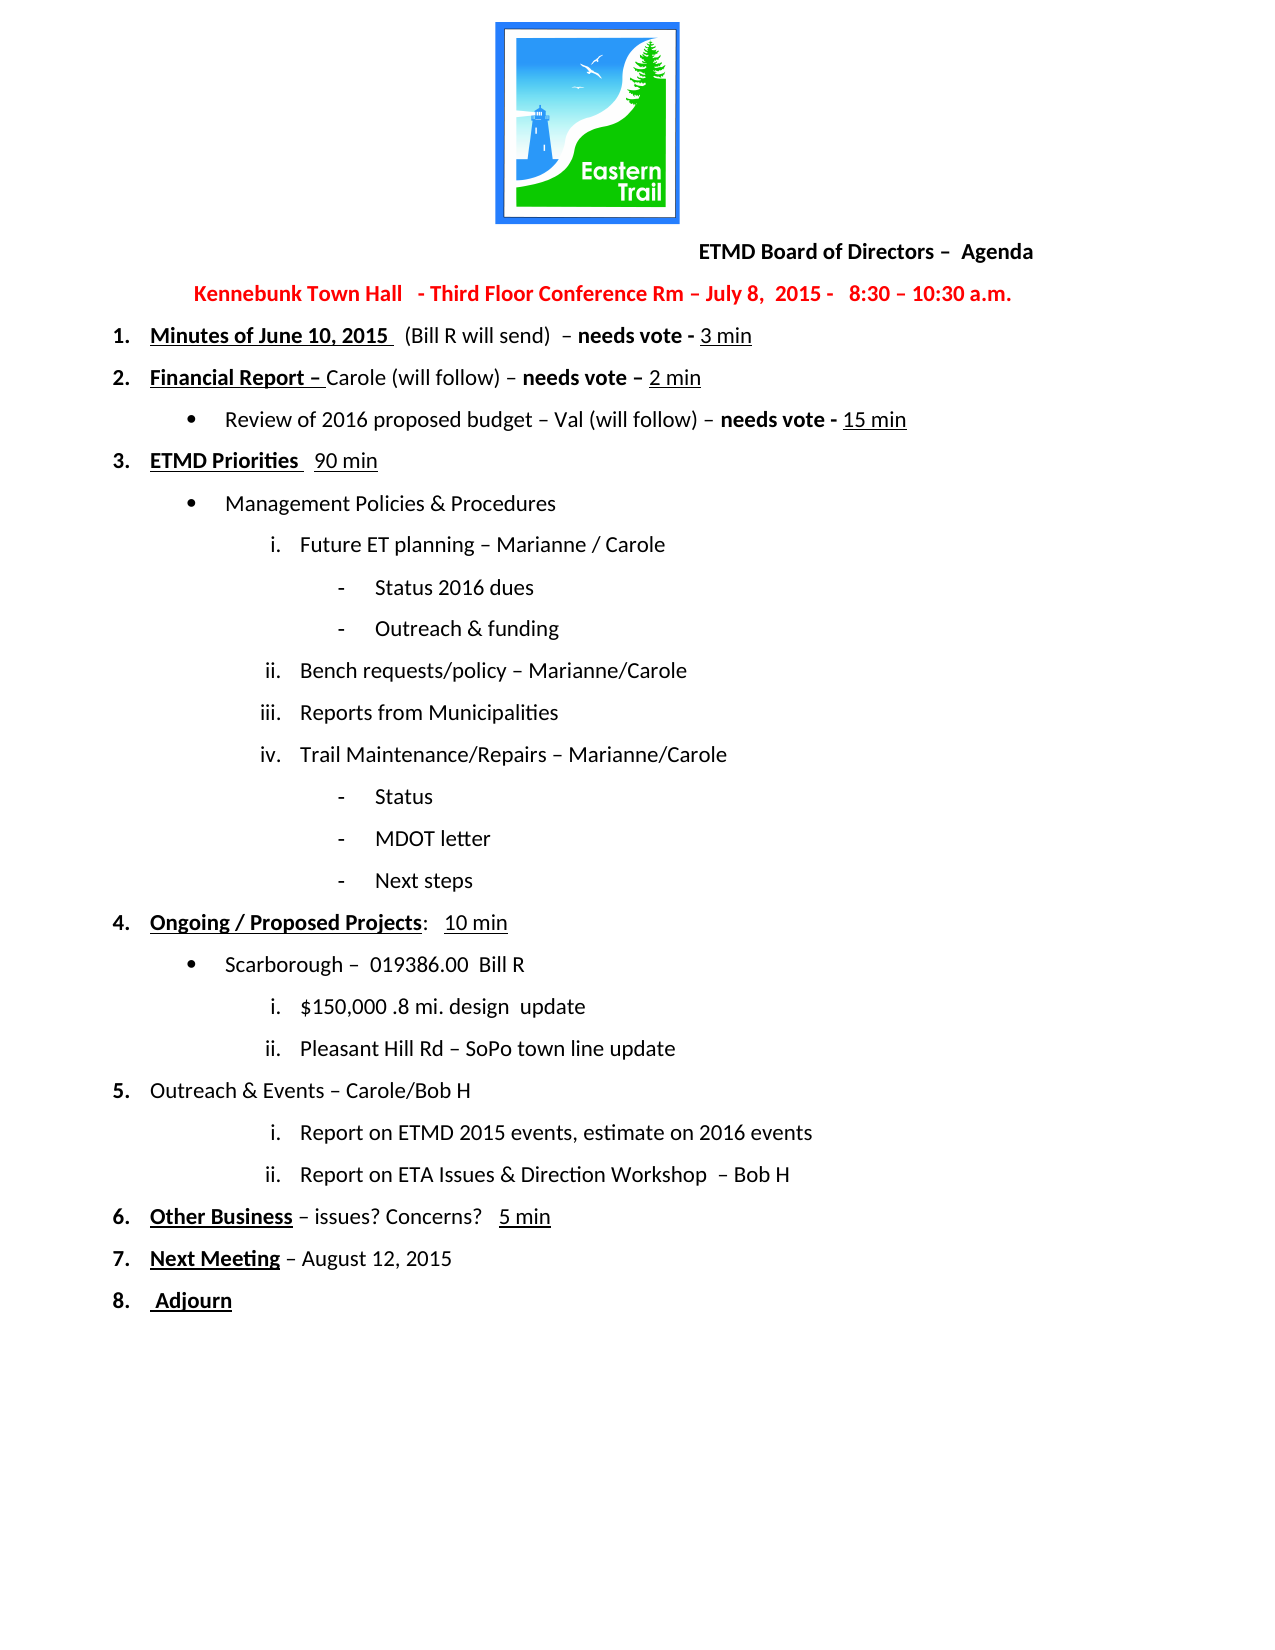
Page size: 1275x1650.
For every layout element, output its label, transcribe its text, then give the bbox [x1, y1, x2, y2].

list Scarborough – 019386.00 Bill R [187, 950, 1200, 978]
list Ongoing / Proposed Projects: 10 min [112, 908, 1200, 936]
list Bench requests/policy – Marianne/Carole [281, 657, 1200, 684]
list Financial Report – Carole (will follow) – needs vote – 2 min [112, 363, 1200, 391]
list Minutes of June 10, 2015 (Bill R will send) – needs vote - 3 min [112, 321, 1200, 349]
list Pleasant Hill Rd – SoPo town line update [281, 1034, 1200, 1062]
text Kennebunk Town Hall - Third Floor Conference Rm – July 8, 2015 - 8:30 – 10:30 a.m. [75, 279, 1200, 307]
list Adjourn [112, 1286, 1200, 1314]
list Report on ETA Issues & Direction Workshop – Bob H [281, 1160, 1200, 1188]
picture [495, 22, 680, 226]
list Next steps [337, 866, 1200, 894]
list Outreach & funding [337, 614, 1200, 643]
list Future ET planning – Marianne / Carole [281, 531, 1200, 559]
list MDOT letter [337, 824, 1200, 852]
list $150,000 .8 mi. design update [281, 992, 1200, 1020]
list Next Meeting – August 12, 2015 [112, 1244, 1200, 1272]
list Status [337, 782, 1200, 811]
list ETMD Priorities 90 min [112, 447, 1200, 475]
list Outreach & Events – Carole/Bob H [112, 1076, 1200, 1104]
list Trail Maintenance/Repairs – Marianne/Carole [281, 741, 1200, 768]
list Other Business – issues? Concerns? 5 min [112, 1202, 1200, 1230]
text ETMD Board of Directors – Agenda [300, 237, 1200, 265]
list Management Policies & Procedures [187, 489, 1200, 517]
list Status 2016 dues [337, 573, 1200, 601]
list Report on ETMD 2015 events, estimate on 2016 events [281, 1118, 1200, 1146]
list Review of 2016 proposed budget – Val (will follow) – needs vote - 15 min [187, 405, 1200, 433]
list Reports from Municipalities [281, 698, 1200, 727]
